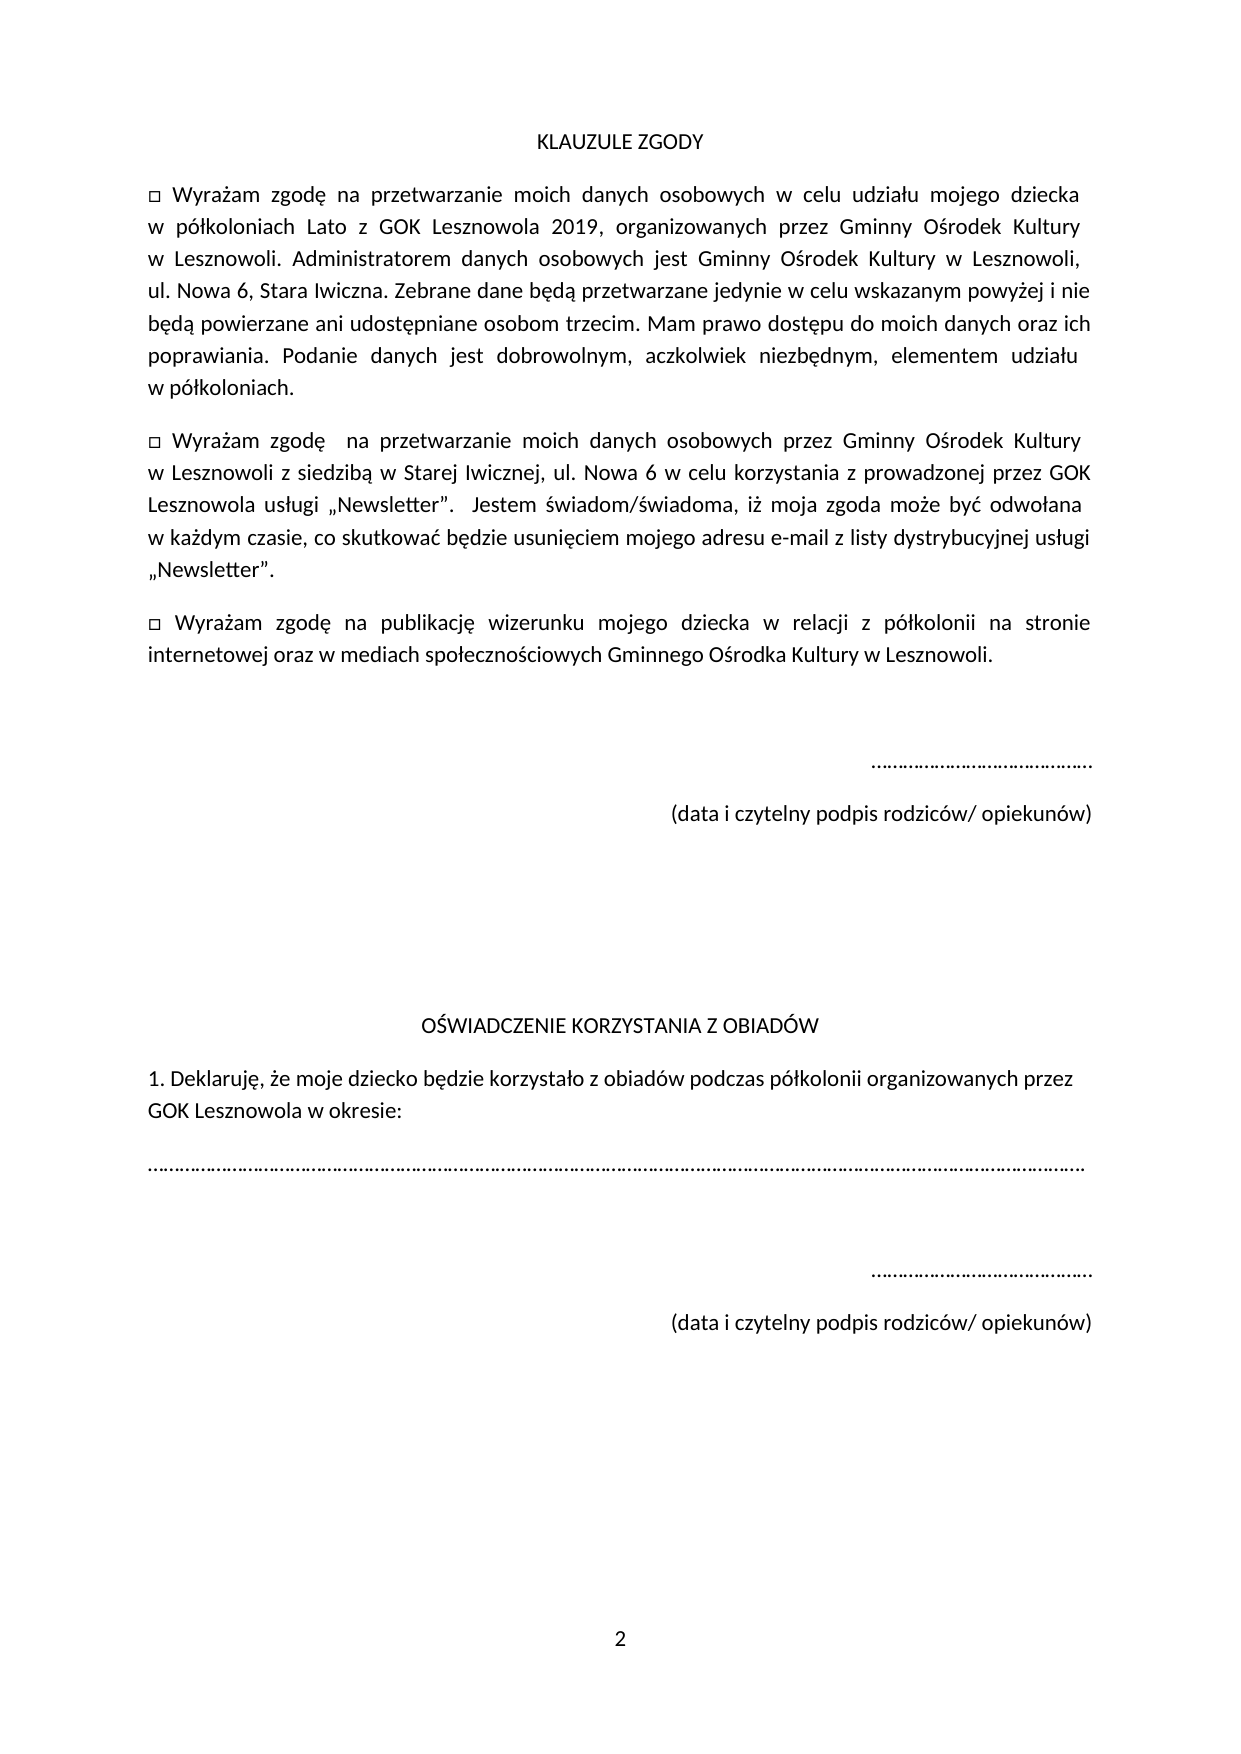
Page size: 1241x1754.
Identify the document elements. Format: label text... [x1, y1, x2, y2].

text …………………………………… [148, 1255, 1093, 1283]
text □ Wyrażam zgodę na przetwarzanie moich danych osobowych w celu udziału mojego dziecka w półkoloniach Lato z GOK Lesznowola 2019, organizowanych przez Gminny Ośrodek Kultury w Lesznowoli. Administratorem danych osobowych jest Gminny Ośrodek Kultury w Lesznowoli, ul. Nowa 6, Stara Iwiczna. Zebrane dane będą przetwarzane jedynie w celu wskazanym powyżej i nie będą powierzane ani udostępniane osobom trzecim. Mam prawo dostępu do moich danych oraz ich poprawiania. Podanie danych jest dobrowolnym, aczkolwiek niezbędnym, elementem udziału w półkoloniach. [148, 180, 1093, 401]
text (data i czytelny podpis rodziców/ opiekunów) [148, 1308, 1093, 1336]
text ……………………………………………………………………………………………………………………………………………………………. [148, 1149, 1093, 1177]
text KLAUZULE ZGODY [148, 127, 1093, 155]
text □ Wyrażam zgodę na publikację wizerunku mojego dziecka w relacji z półkolonii na stronie internetowej oraz w mediach społecznościowych Gminnego Ośrodka Kultury w Lesznowoli. [148, 608, 1093, 668]
text (data i czytelny podpis rodziców/ opiekunów) [148, 799, 1093, 827]
text □ Wyrażam zgodę na przetwarzanie moich danych osobowych przez Gminny Ośrodek Kultury w Lesznowoli z siedzibą w Starej Iwicznej, ul. Nowa 6 w celu korzystania z prowadzonej przez GOK Lesznowola usługi „Newsletter”. Jestem świadom/świadoma, iż moja zgoda może być odwołana w każdym czasie, co skutkować będzie usunięciem mojego adresu e-mail z listy dystrybucyjnej usługi „Newsletter”. [148, 426, 1093, 583]
text …………………………………… [148, 746, 1093, 774]
text OŚWIADCZENIE KORZYSTANIA Z OBIADÓW [148, 1011, 1093, 1039]
text 1. Deklaruję, że moje dziecko będzie korzystało z obiadów podczas półkolonii organizowanych przez GOK Lesznowola w okresie: [148, 1064, 1093, 1124]
